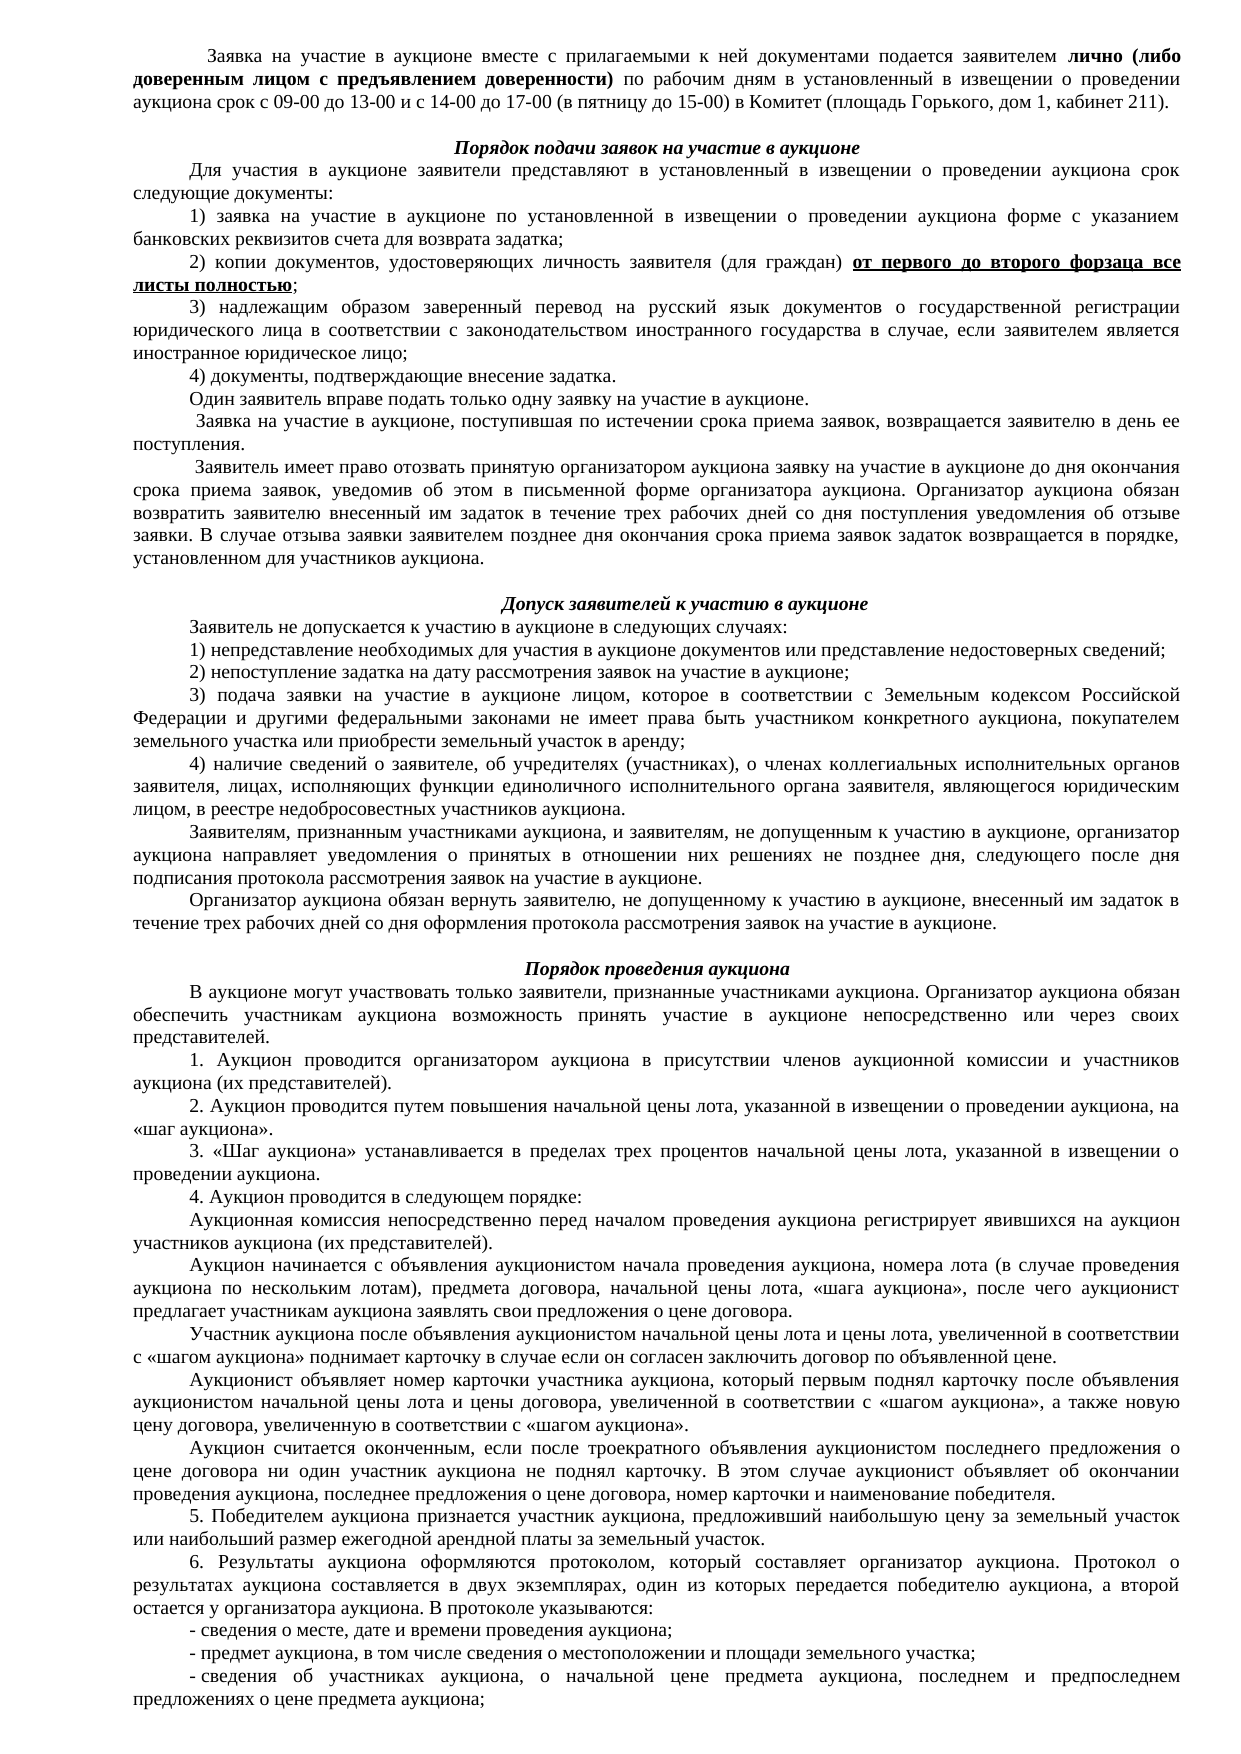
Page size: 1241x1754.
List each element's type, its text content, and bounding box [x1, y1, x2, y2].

text Организатор аукциона обязан вернуть заявителю, не допущенному к участию в аукционе, внесенный им задаток в течение трех рабочих дней со дня оформления протокола рассмотрения заявок на участие в аукционе. [133, 888, 1181, 934]
text Порядок проведения аукциона [133, 957, 1181, 980]
text - сведения о месте, дате и времени проведения аукциона; [133, 1618, 1181, 1641]
text 1) непредставление необходимых для участия в аукционе документов или представление недостоверных сведений; [133, 637, 1181, 660]
text Аукционная комиссия непосредственно перед началом проведения аукциона регистрирует явившихся на аукцион участников аукциона (их представителей). [133, 1208, 1181, 1253]
text 3. «Шаг аукциона» устанавливается в пределах трех процентов начальной цены лота, указанной в извещении о проведении аукциона. [133, 1139, 1181, 1185]
text 6. Результаты аукциона оформляются протоколом, который составляет организатор аукциона. Протокол о результатах аукциона составляется в двух экземплярах, один из которых передается победителю аукциона, а второй остается у организатора аукциона. В протоколе указываются: [133, 1550, 1181, 1618]
text - сведения об участниках аукциона, о начальной цене предмета аукциона, последнем и предпоследнем предложениях о цене предмета аукциона; [133, 1664, 1181, 1710]
text Аукцион считается оконченным, если после троекратного объявления аукционистом последнего предложения о цене договора ни один участник аукциона не поднял карточку. В этом случае аукционист объявляет об окончании проведения аукциона, последнее предложения о цене договора, номер карточки и наименование победителя. [133, 1436, 1181, 1504]
text 3) подача заявки на участие в аукционе лицом, которое в соответствии с Земельным кодексом Российской Федерации и другими федеральными законами не имеет права быть участником конкретного аукциона, покупателем земельного участка или приобрести земельный участок в аренду; [133, 683, 1181, 752]
text Заявитель не допускается к участию в аукционе в следующих случаях: [133, 615, 1181, 637]
text Один заявитель вправе подать только одну заявку на участие в аукционе. [133, 387, 1181, 409]
text 1. Аукцион проводится организатором аукциона в присутствии членов аукционной комиссии и участников аукциона (их представителей). [133, 1048, 1181, 1094]
text 3) надлежащим образом заверенный перевод на русский язык документов о государственной регистрации юридического лица в соответствии с законодательством иностранного государства в случае, если заявителем является иностранное юридическое лицо; [133, 295, 1181, 364]
text Заявка на участие в аукционе, поступившая по истечении срока приема заявок, возвращается заявителю в день ее поступления. [133, 409, 1181, 455]
text Аукционист объявляет номер карточки участника аукциона, который первым поднял карточку после объявления аукционистом начальной цены лота и цены договора, увеличенной в соответствии с «шагом аукциона», а также новую цену договора, увеличенную в соответствии с «шагом аукциона». [133, 1367, 1181, 1436]
text 4) наличие сведений о заявителе, об учредителях (участниках), о членах коллегиальных исполнительных органов заявителя, лицах, исполняющих функции единоличного исполнительного органа заявителя, являющегося юридическим лицом, в реестре недобросовестных участников аукциона. [133, 752, 1181, 820]
text Допуск заявителей к участию в аукционе [133, 592, 1181, 615]
text 2) непоступление задатка на дату рассмотрения заявок на участие в аукционе; [133, 660, 1181, 683]
text В аукционе могут участвовать только заявители, признанные участниками аукциона. Организатор аукциона обязан обеспечить участникам аукциона возможность принять участие в аукционе непосредственно или через своих представителей. [133, 980, 1181, 1048]
text Порядок подачи заявок на участие в аукционе [133, 136, 1181, 158]
text Участник аукциона после объявления аукционистом начальной цены лота и цены лота, увеличенной в соответствии с «шагом аукциона» поднимает карточку в случае если он согласен заключить договор по объявленной цене. [133, 1322, 1181, 1367]
text 2) копии документов, удостоверяющих личность заявителя (для граждан) от первого до второго форзаца все листы полностью; [133, 250, 1181, 295]
text 4. Аукцион проводится в следующем порядке: [133, 1185, 1181, 1208]
text - предмет аукциона, в том числе сведения о местоположении и площади земельного участка; [133, 1641, 1181, 1664]
text 2. Аукцион проводится путем повышения начальной цены лота, указанной в извещении о проведении аукциона, на «шаг аукциона». [133, 1094, 1181, 1139]
text Заявка на участие в аукционе вместе с прилагаемыми к ней документами подается заявителем лично (либо доверенным лицом с предъявлением доверенности) по рабочим дням в установленный в извещении о проведении аукциона срок с 09-00 до 13-00 и с 14-00 до 17-00 (в пятницу до 15-00) в Комитет (площадь Горького, дом 1, кабинет 211). [133, 44, 1181, 113]
text Заявителям, признанным участниками аукциона, и заявителям, не допущенным к участию в аукционе, организатор аукциона направляет уведомления о принятых в отношении них решениях не позднее дня, следующего после дня подписания протокола рассмотрения заявок на участие в аукционе. [133, 820, 1181, 888]
text Для участия в аукционе заявители представляют в установленный в извещении о проведении аукциона срок следующие документы: [133, 158, 1181, 204]
text 1) заявка на участие в аукционе по установленной в извещении о проведении аукциона форме с указанием банковских реквизитов счета для возврата задатка; [133, 204, 1181, 250]
text 4) документы, подтверждающие внесение задатка. [133, 364, 1181, 387]
text Заявитель имеет право отозвать принятую организатором аукциона заявку на участие в аукционе до дня окончания срока приема заявок, уведомив об этом в письменной форме организатора аукциона. Организатор аукциона обязан возвратить заявителю внесенный им задаток в течение трех рабочих дней со дня поступления уведомления об отзыве заявки. В случае отзыва заявки заявителем позднее дня окончания срока приема заявок задаток возвращается в порядке, установленном для участников аукциона. [133, 455, 1181, 569]
text 5. Победителем аукциона признается участник аукциона, предложивший наибольшую цену за земельный участок или наибольший размер ежегодной арендной платы за земельный участок. [133, 1504, 1181, 1550]
text Аукцион начинается с объявления аукционистом начала проведения аукциона, номера лота (в случае проведения аукциона по нескольким лотам), предмета договора, начальной цены лота, «шага аукциона», после чего аукционист предлагает участникам аукциона заявлять свои предложения о цене договора. [133, 1253, 1181, 1322]
